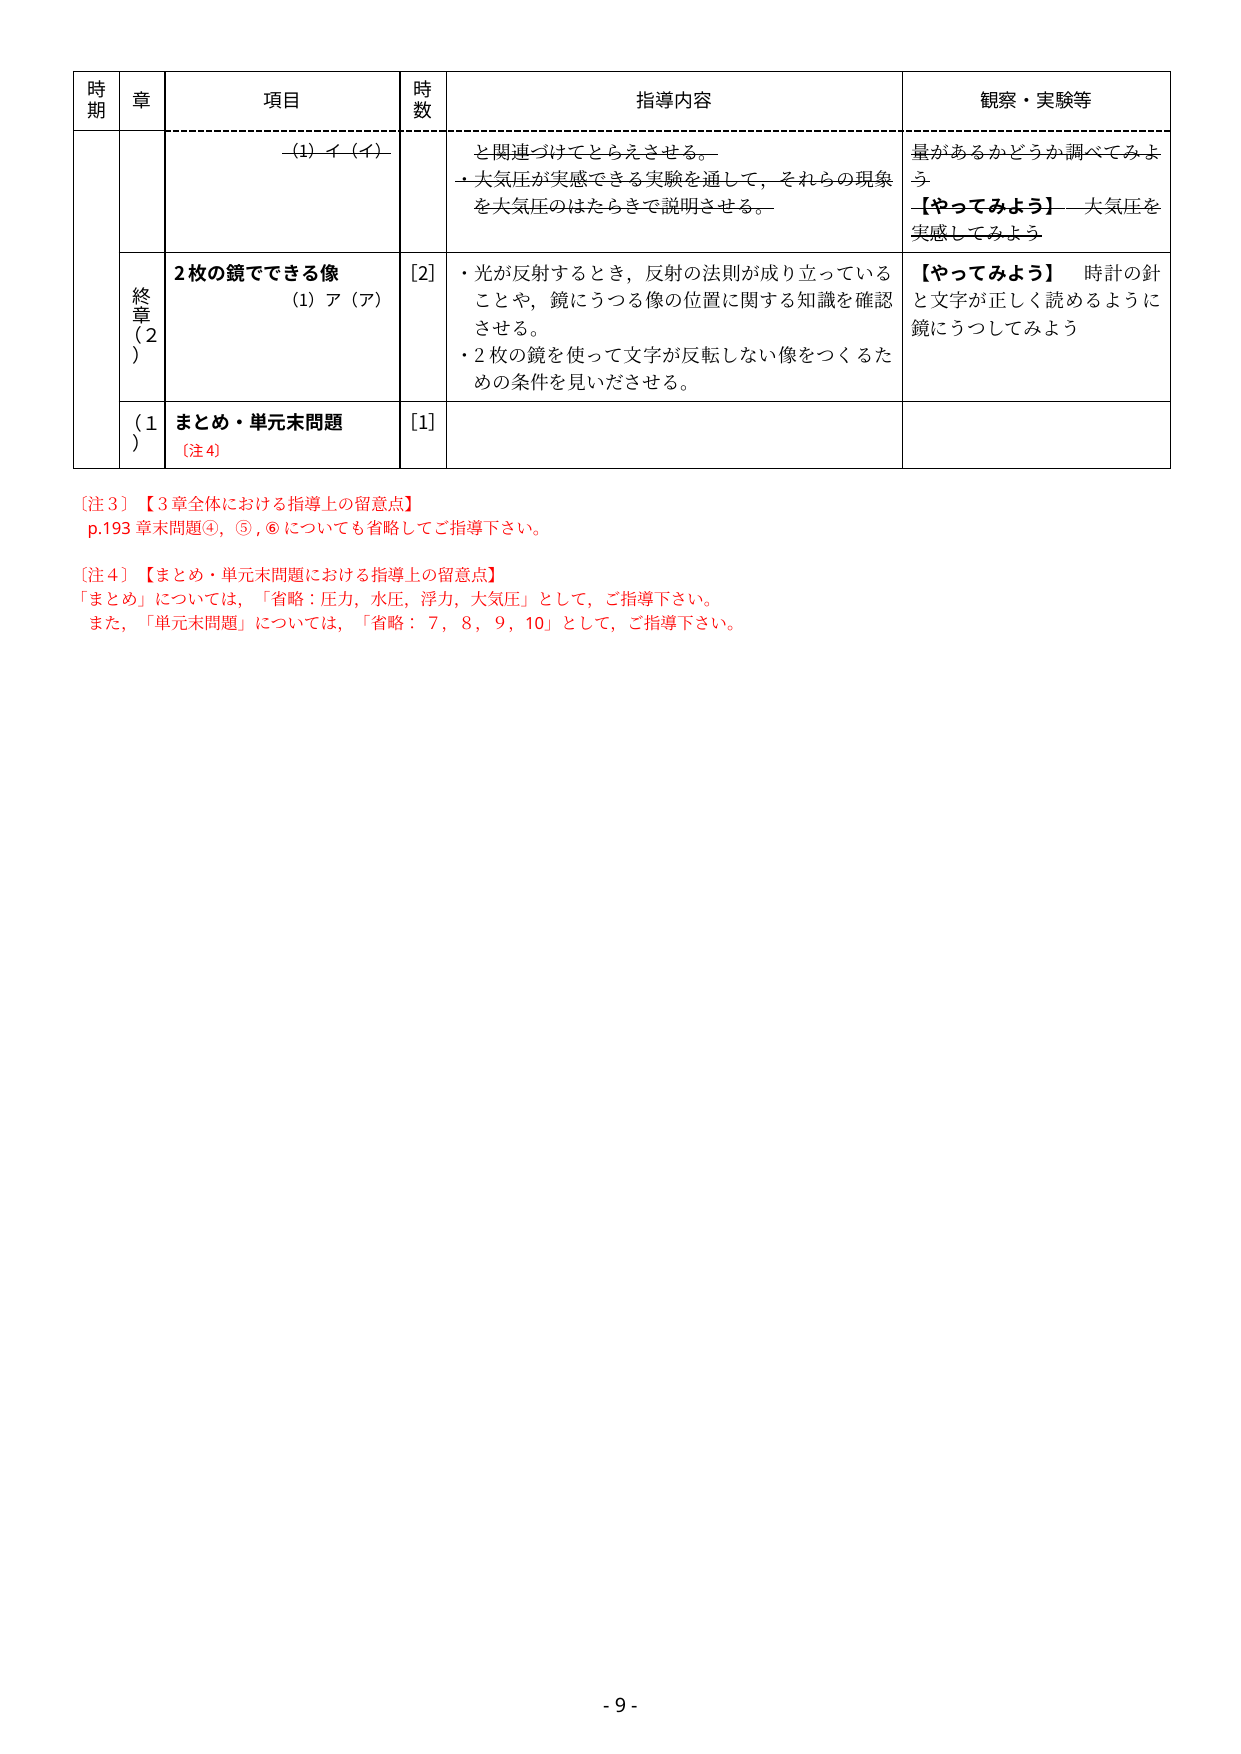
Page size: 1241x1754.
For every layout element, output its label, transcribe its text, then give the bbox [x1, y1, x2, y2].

table_cell ［2］ [401, 130, 446, 252]
table_header 時期 [74, 72, 119, 130]
table_cell 2枚の鏡でできる像 （1）ア（ア） [166, 253, 399, 401]
table_cell （１） [120, 402, 164, 468]
table_cell ・光が反射するとき，反射の法則が成り立っていることや，鏡にうつる像の位置に関する知識を確認させる。 ・2枚の鏡を使って文字が反転しない像をつくるための条件を見いださせる。 [447, 253, 902, 401]
table_header 指導内容 [447, 72, 902, 130]
text 〔注３〕【３章全体における指導上の留意点】 [71, 491, 1169, 515]
table_cell [903, 402, 1170, 468]
table_cell 【やってみよう】 時計の針と文字が正しく読めるように鏡にうつしてみよう [903, 253, 1170, 401]
text 〔注４〕【まとめ・単元末問題における指導上の留意点】 [71, 562, 1169, 586]
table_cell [903, 130, 1170, 252]
table_cell ［1］ [401, 402, 446, 468]
table_header 時数 [401, 72, 446, 130]
text 「まとめ」については，「省略：圧力，水圧，浮力，大気圧」として，ご指導下さい。 [71, 586, 1169, 610]
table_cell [447, 130, 902, 252]
table_cell 8 空気の圧力 （1）イ（イ） [166, 130, 399, 252]
table_header 観察・実験等 [903, 72, 1170, 130]
table_cell 終 章 （２） [120, 253, 164, 401]
table_cell ［2］ [401, 253, 446, 401]
table_header 項目 [166, 72, 399, 130]
text また，「単元末問題」については，「省略： ７，８，９，10」として，ご指導下さい。単元４ 大地の変化（23〜24時間） [71, 610, 1169, 634]
table_cell まとめ・単元末問題 〔注4〕 [166, 402, 399, 468]
text p.193 章末問題④，⑤ , ⑥についても省略してご指導下さい。 [71, 515, 1169, 539]
table_header 章 [120, 72, 164, 130]
table_cell [447, 402, 902, 468]
